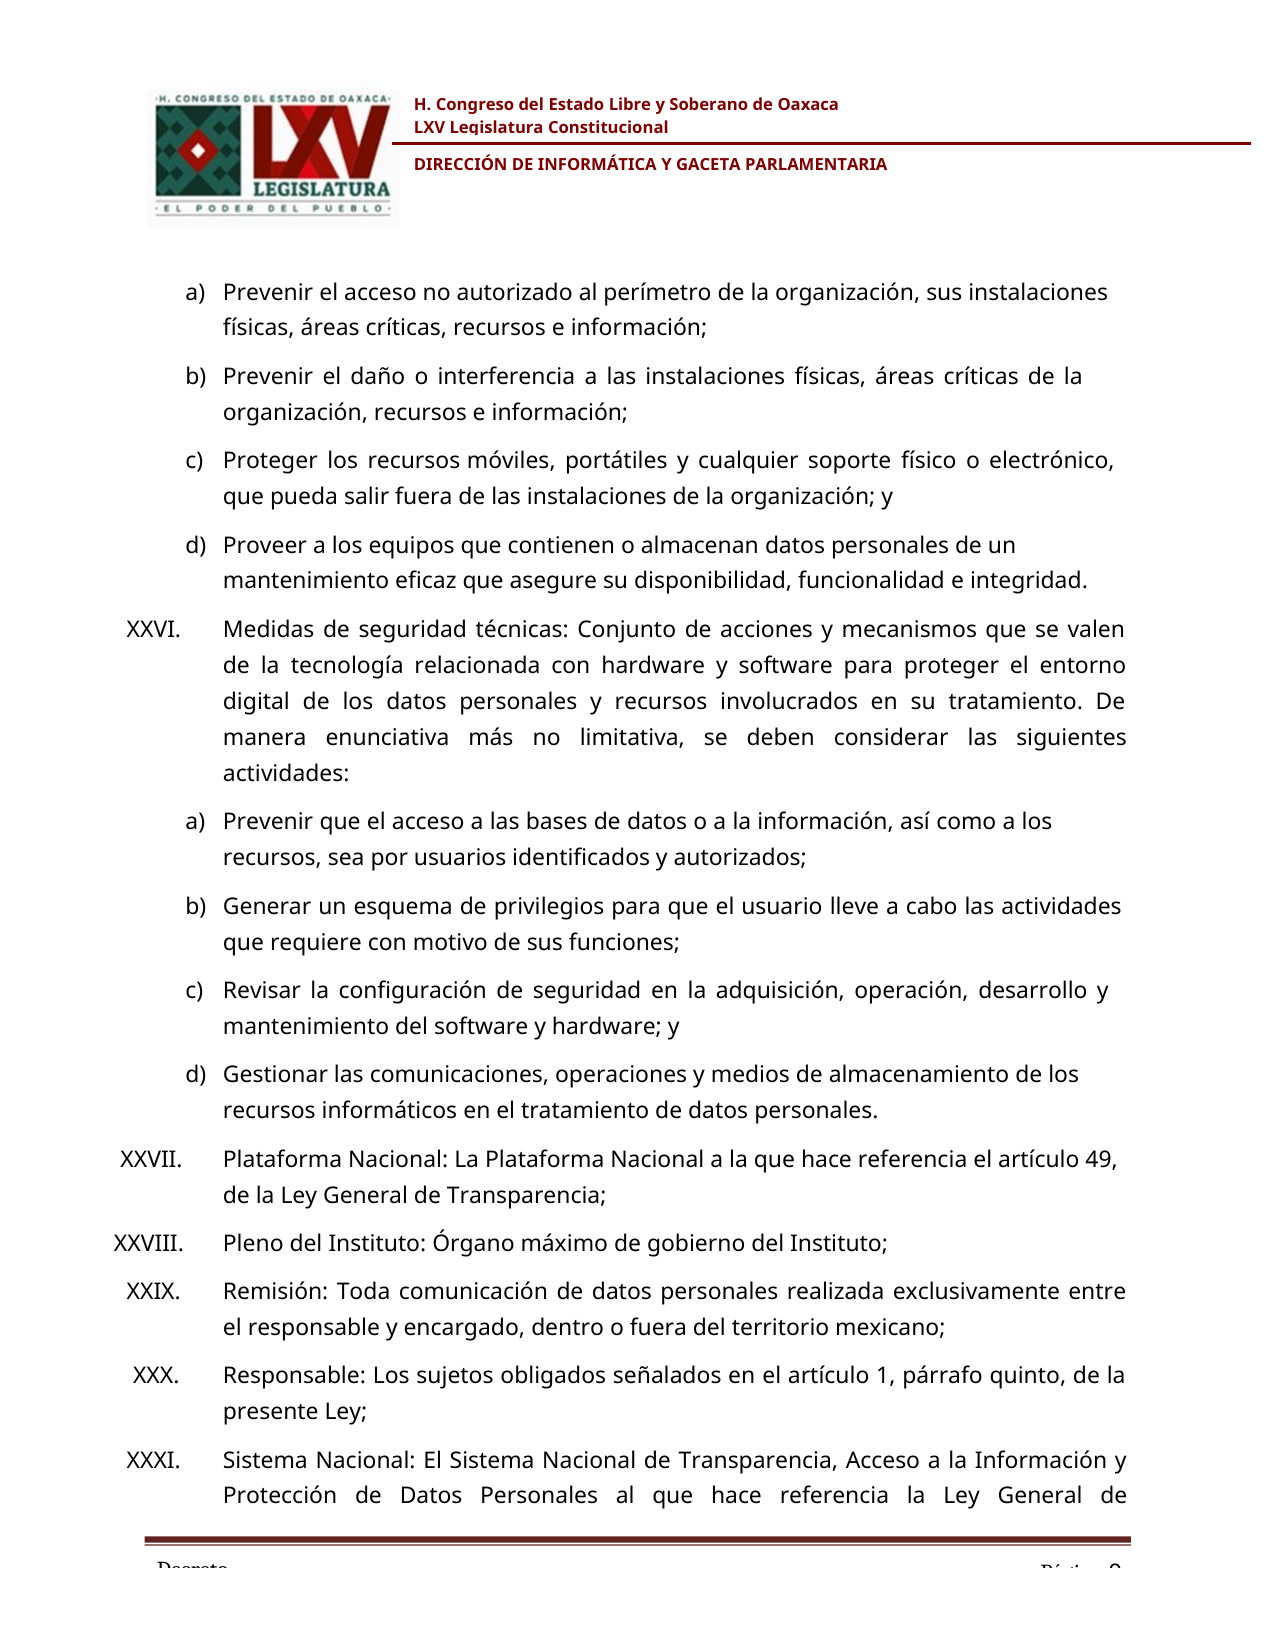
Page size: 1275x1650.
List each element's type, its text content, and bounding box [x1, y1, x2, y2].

list Prevenir el daño o interferencia a las instalaciones físicas, áreas críticas de la organización, recursos e información; [185, 360, 1127, 427]
list Proveer a los equipos que contienen o almacenan datos personales de un mantenimiento eficaz que asegure su disponibilidad, funcionalidad e integridad. [185, 528, 1127, 596]
list Revisar la configuración de seguridad en la adquisición, operación, desarrollo y mantenimiento del software y hardware; y [185, 974, 1127, 1041]
list Remisión: Toda comunicación de datos personales realizada exclusivamente entre el responsable y encargado, dentro o fuera del territorio mexicano; [126, 1275, 1127, 1342]
list Pleno del Instituto: Órgano máximo de gobierno del Instituto; [114, 1227, 1139, 1258]
list Generar un esquema de privilegios para que el usuario lleve a cabo las actividades que requiere con motivo de sus funciones; [185, 889, 1127, 957]
list Proteger los recursos móviles, portátiles y cualquier soporte físico o electrónico, que pueda salir fuera de las instalaciones de la organización; y [185, 444, 1127, 511]
list Responsable: Los sujetos obligados señalados en el artículo 1, párrafo quinto, de la presente Ley; [133, 1359, 1127, 1426]
list Prevenir que el acceso a las bases de datos o a la información, así como a los recursos, sea por usuarios identificados y autorizados; [185, 805, 1127, 872]
list Gestionar las comunicaciones, operaciones y medios de almacenamiento de los recursos informáticos en el tratamiento de datos personales. [185, 1058, 1127, 1126]
list Medidas de seguridad técnicas: Conjunto de acciones y mecanismos que se valen de la tecnología relacionada con hardware y software para proteger el entorno digital de los datos personales y recursos involucrados en su tratamiento. De manera enunciativa más no limitativa, se deben considerar las siguientes actividades: [126, 613, 1127, 788]
list Prevenir el acceso no autorizado al perímetro de la organización, sus instalaciones físicas, áreas críticas, recursos e información; [185, 275, 1127, 343]
list Plataforma Nacional: La Plataforma Nacional a la que hace referencia el artículo 49, de la Ley General de Transparencia; [120, 1143, 1127, 1210]
picture [146, 80, 400, 228]
